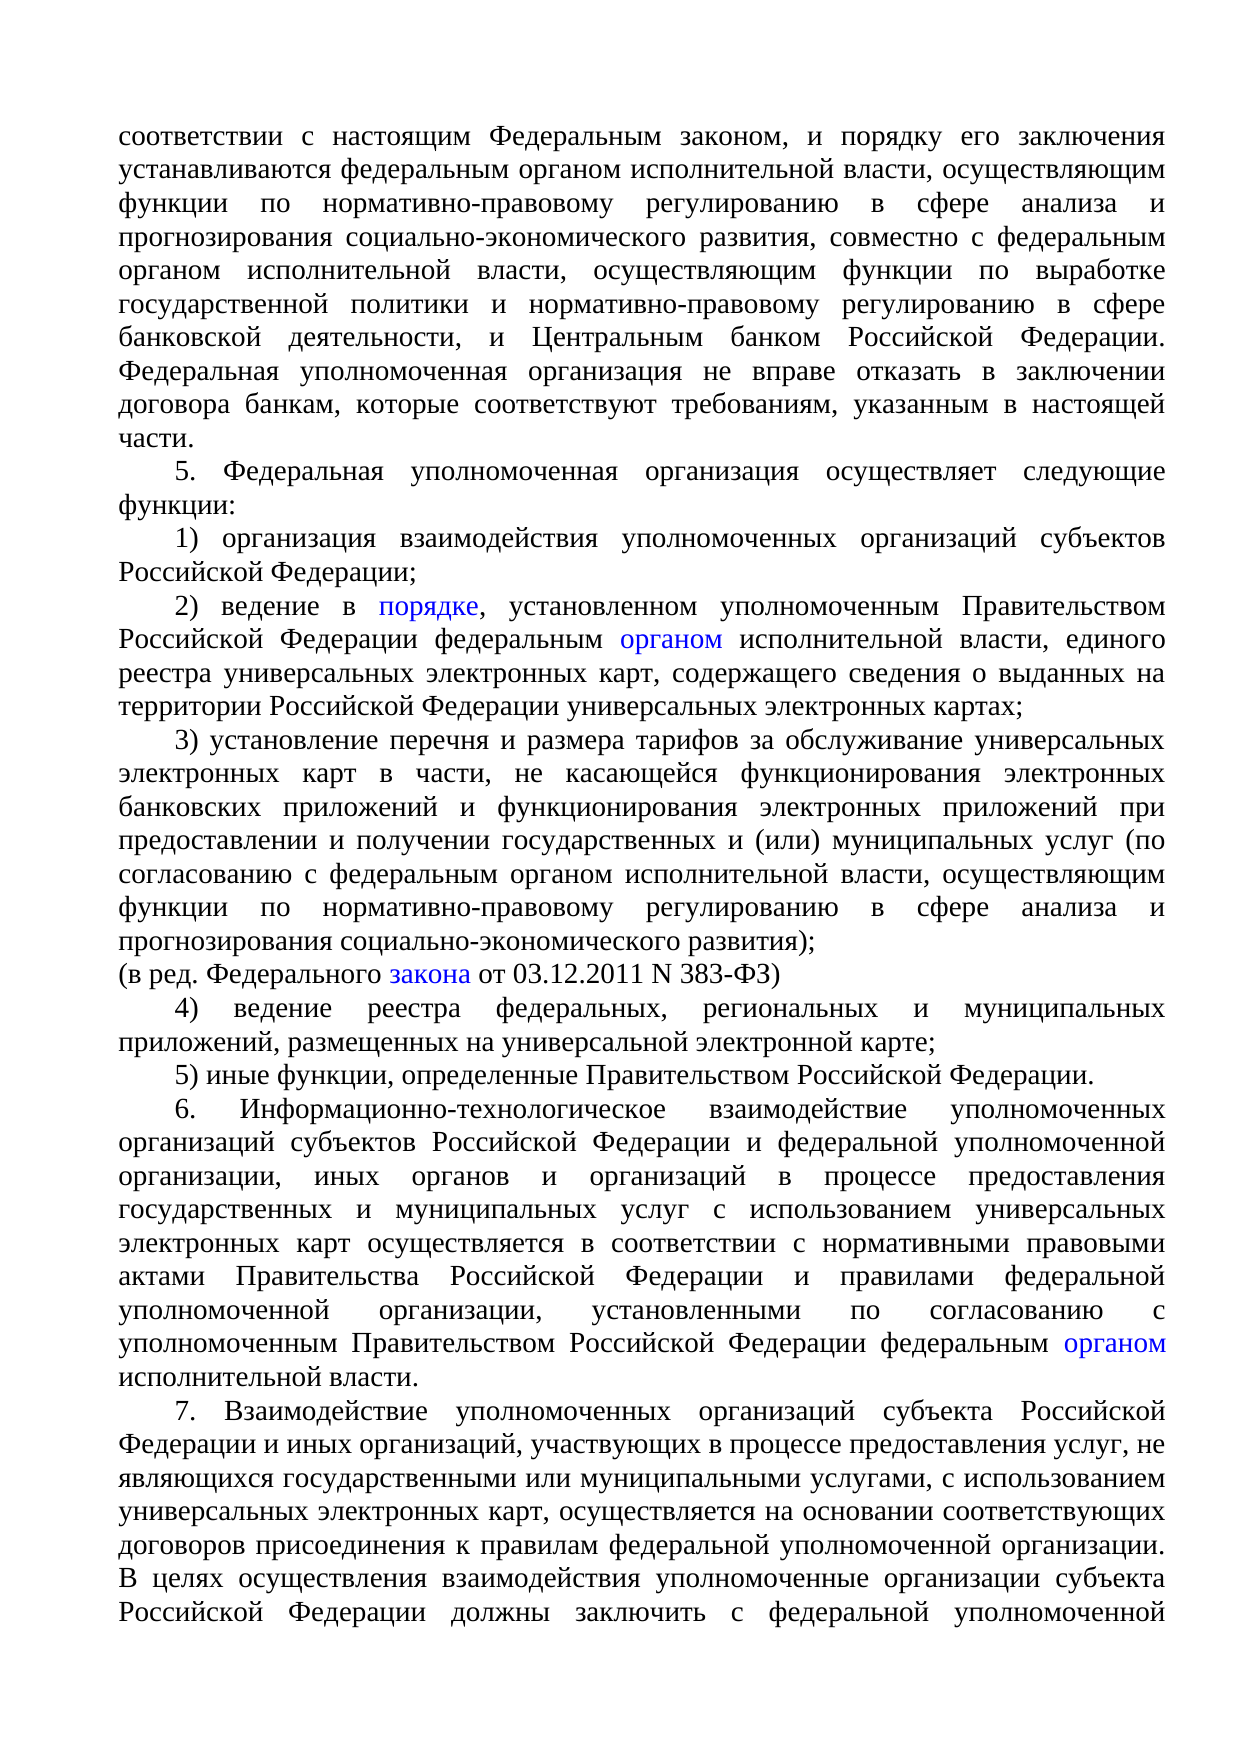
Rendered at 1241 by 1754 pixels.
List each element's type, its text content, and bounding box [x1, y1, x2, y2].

text 3) установление перечня и размера тарифов за обслуживание универсальных электронных карт в части, не касающейся функционирования электронных банковских приложений и функционирования электронных приложений при предоставлении и получении государственных и (или) муниципальных услуг (по согласованию с федеральным органом исполнительной власти, осуществляющим функции по нормативно-правовому регулированию в сфере анализа и прогнозирования социально-экономического развития); [118, 722, 1166, 957]
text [118, 1393, 1166, 1627]
text 6. Информационно-технологическое взаимодействие уполномоченных организаций субъектов Российской Федерации и федеральной уполномоченной организации, иных органов и организаций в процессе предоставления государственных и муниципальных услуг с использованием универсальных электронных карт осуществляется в соответствии с нормативными правовыми актами Правительства Российской Федерации и правилами федеральной уполномоченной организации, установленными по согласованию с уполномоченным Правительством Российской Федерации федеральным органом исполнительной власти. [118, 1091, 1166, 1393]
text 1) организация взаимодействия уполномоченных организаций субъектов Российской Федерации; [118, 521, 1166, 588]
text 5. Федеральная уполномоченная организация осуществляет следующие функции: [118, 453, 1166, 521]
text 2) ведение в порядке, установленном уполномоченным Правительством Российской Федерации федеральным органом исполнительной власти, единого реестра универсальных электронных карт, содержащего сведения о выданных на территории Российской Федерации универсальных электронных картах; [118, 588, 1166, 722]
text 5) иные функции, определенные Правительством Российской Федерации. [118, 1057, 1166, 1091]
text (в ред. Федерального закона от 03.12.2011 N 383-ФЗ) [118, 957, 1166, 990]
text 4) ведение реестра федеральных, региональных и муниципальных приложений, размещенных на универсальной электронной карте; [118, 990, 1166, 1057]
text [118, 118, 1166, 453]
